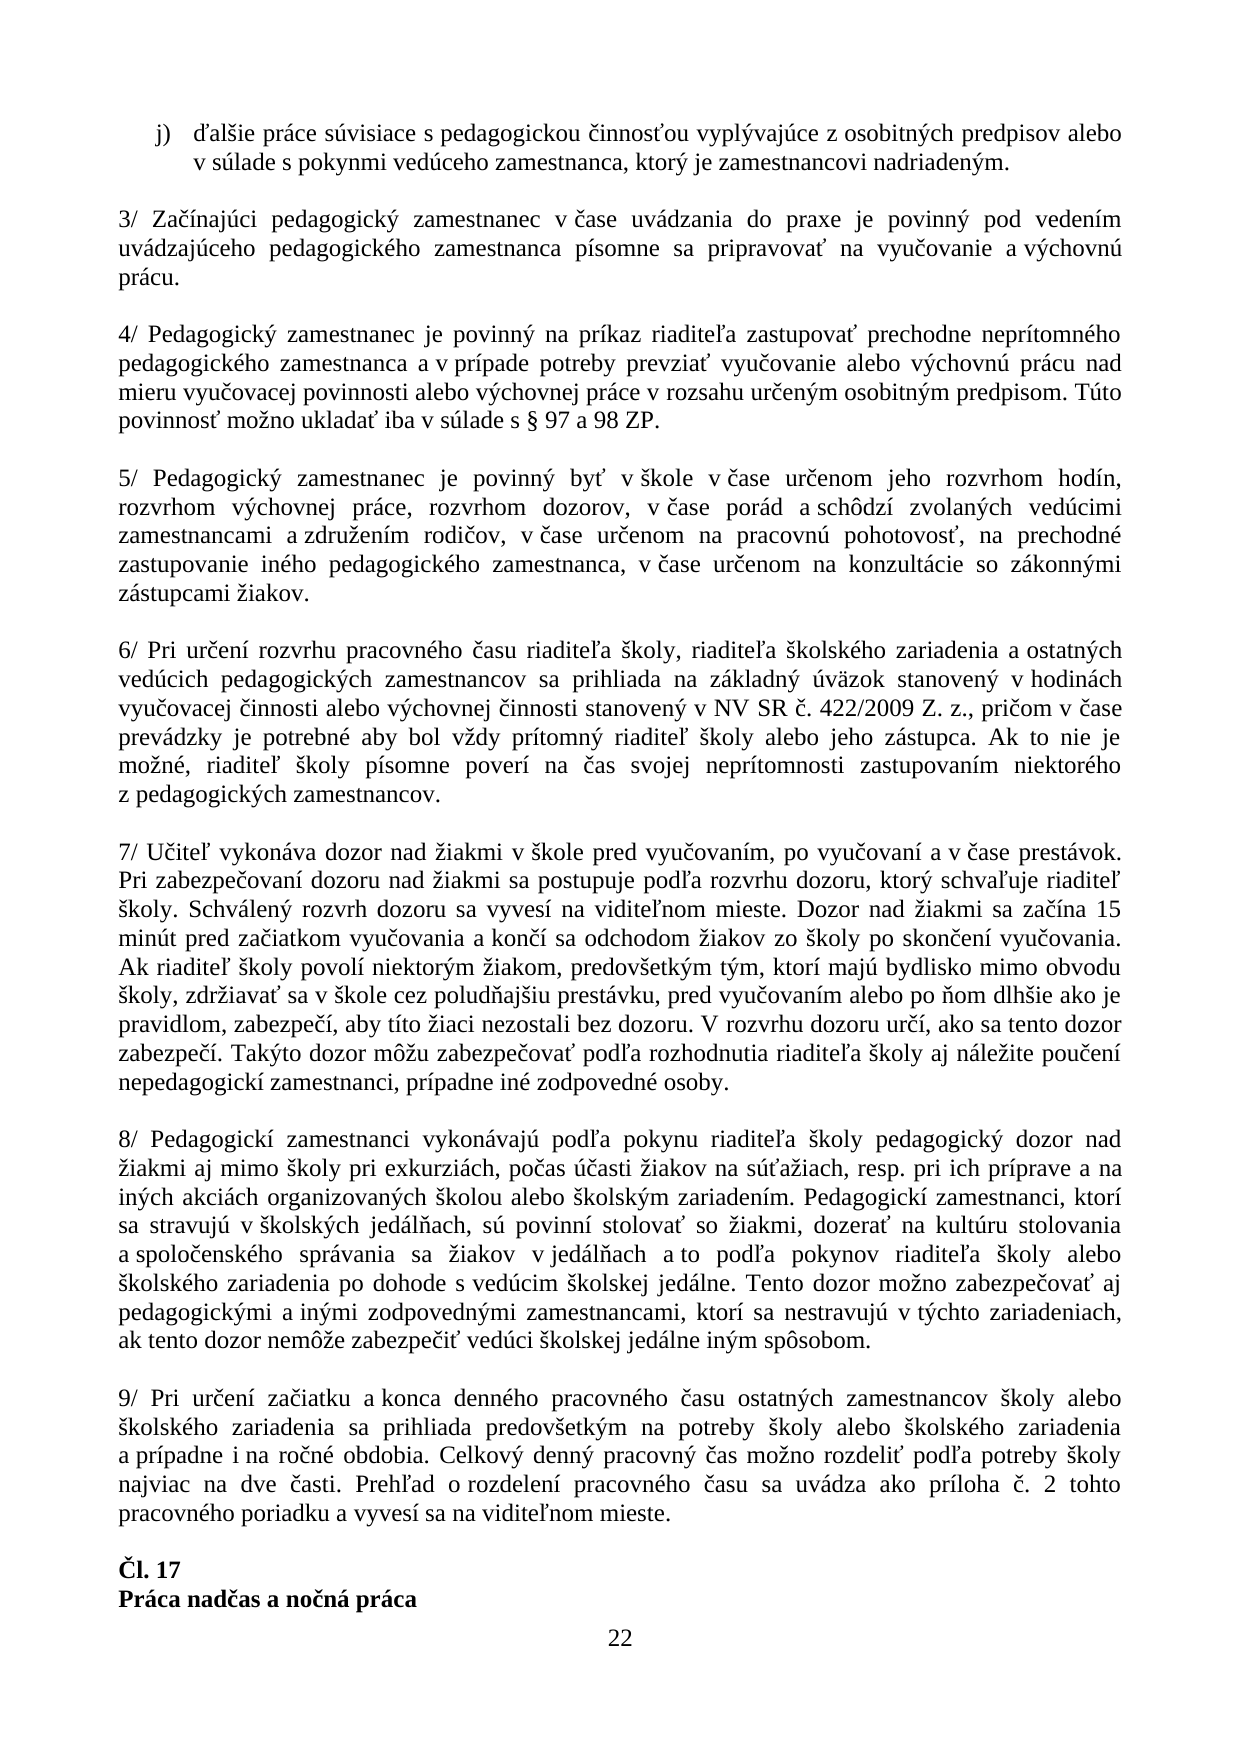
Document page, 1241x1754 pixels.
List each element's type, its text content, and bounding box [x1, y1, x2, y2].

text 8/ Pedagogickí zamestnanci vykonávajú podľa pokynu riaditeľa školy pedagogický dozor nad žiakmi aj mimo školy pri exkurziách, počas účasti žiakov na súťažiach, resp. pri ich príprave a na iných akciách organizovaných školou alebo školským zariadením. Pedagogickí zamestnanci, ktorí sa stravujú v školských jedálňach, sú povinní stolovať so žiakmi, dozerať na kultúru stolovania a spoločenského správania sa žiakov v jedálňach a to podľa pokynov riaditeľa školy alebo školského zariadenia po dohode s vedúcim školskej jedálne. Tento dozor možno zabezpečovať aj pedagogickými a inými zodpovednými zamestnancami, ktorí sa nestravujú v týchto zariadeniach, ak tento dozor nemôže zabezpečiť vedúci školskej jedálne iným spôsobom. [118, 1124, 1122, 1354]
text 6/ Pri určení rozvrhu pracovného času riaditeľa školy, riaditeľa školského zariadenia a ostatných vedúcich pedagogických zamestnancov sa prihliada na základný úväzok stanovený v hodinách vyučovacej činnosti alebo výchovnej činnosti stanovený v NV SR č. 422/2009 Z. z., pričom v čase prevádzky je potrebné aby bol vždy prítomný riaditeľ školy alebo jeho zástupca. Ak to nie je možné, riaditeľ školy písomne poverí na čas svojej neprítomnosti zastupovaním niektorého z pedagogických zamestnancov. [118, 636, 1122, 808]
text Čl. 17 [118, 1556, 1122, 1584]
text Práca nadčas a nočná práca [118, 1584, 1122, 1613]
text 4/ Pedagogický zamestnanec je povinný na príkaz riaditeľa zastupovať prechodne neprítomného pedagogického zamestnanca a v prípade potreby prevziať vyučovanie alebo výchovnú prácu nad mieru vyučovacej povinnosti alebo výchovnej práce v rozsahu určeným osobitným predpisom. Túto povinnosť možno ukladať iba v súlade s § 97 a 98 ZP. [118, 319, 1122, 434]
text 9/ Pri určení začiatku a konca denného pracovného času ostatných zamestnancov školy alebo školského zariadenia sa prihliada predovšetkým na potreby školy alebo školského zariadenia a prípadne i na ročné obdobia. Celkový denný pracovný čas možno rozdeliť podľa potreby školy najviac na dve časti. Prehľad o rozdelení pracovného času sa uvádza ako príloha č. 2 tohto pracovného poriadku a vyvesí sa na viditeľnom mieste. [118, 1383, 1122, 1527]
text 7/ Učiteľ vykonáva dozor nad žiakmi v škole pred vyučovaním, po vyučovaní a v čase prestávok. Pri zabezpečovaní dozoru nad žiakmi sa postupuje podľa rozvrhu dozoru, ktorý schvaľuje riaditeľ školy. Schválený rozvrh dozoru sa vyvesí na viditeľnom mieste. Dozor nad žiakmi sa začína 15 minút pred začiatkom vyučovania a končí sa odchodom žiakov zo školy po skončení vyučovania. Ak riaditeľ školy povolí niektorým žiakom, predovšetkým tým, ktorí majú bydlisko mimo obvodu školy, zdržiavať sa v škole cez poludňajšiu prestávku, pred vyučovaním alebo po ňom dlhšie ako je pravidlom, zabezpečí, aby títo žiaci nezostali bez dozoru. V rozvrhu dozoru určí, ako sa tento dozor zabezpečí. Takýto dozor môžu zabezpečovať podľa rozhodnutia riaditeľa školy aj náležite poučení nepedagogickí zamestnanci, prípadne iné zodpovedné osoby. [118, 837, 1122, 1096]
text 3/ Začínajúci pedagogický zamestnanec v čase uvádzania do praxe je povinný pod vedením uvádzajúceho pedagogického zamestnanca písomne sa pripravovať na vyučovanie a výchovnú prácu. [118, 204, 1122, 291]
list ďalšie práce súvisiace s pedagogickou činnosťou vyplývajúce z osobitných predpisov alebo v súlade s pokynmi vedúceho zamestnanca, ktorý je zamestnancovi nadriadeným. [156, 118, 1122, 176]
text 5/ Pedagogický zamestnanec je povinný byť v škole v čase určenom jeho rozvrhom hodín, rozvrhom výchovnej práce, rozvrhom dozorov, v čase porád a schôdzí zvolaných vedúcimi zamestnancami a združením rodičov, v čase určenom na pracovnú pohotovosť, na prechodné zastupovanie iného pedagogického zamestnanca, v čase určenom na konzultácie so zákonnými zástupcami žiakov. [118, 463, 1122, 607]
